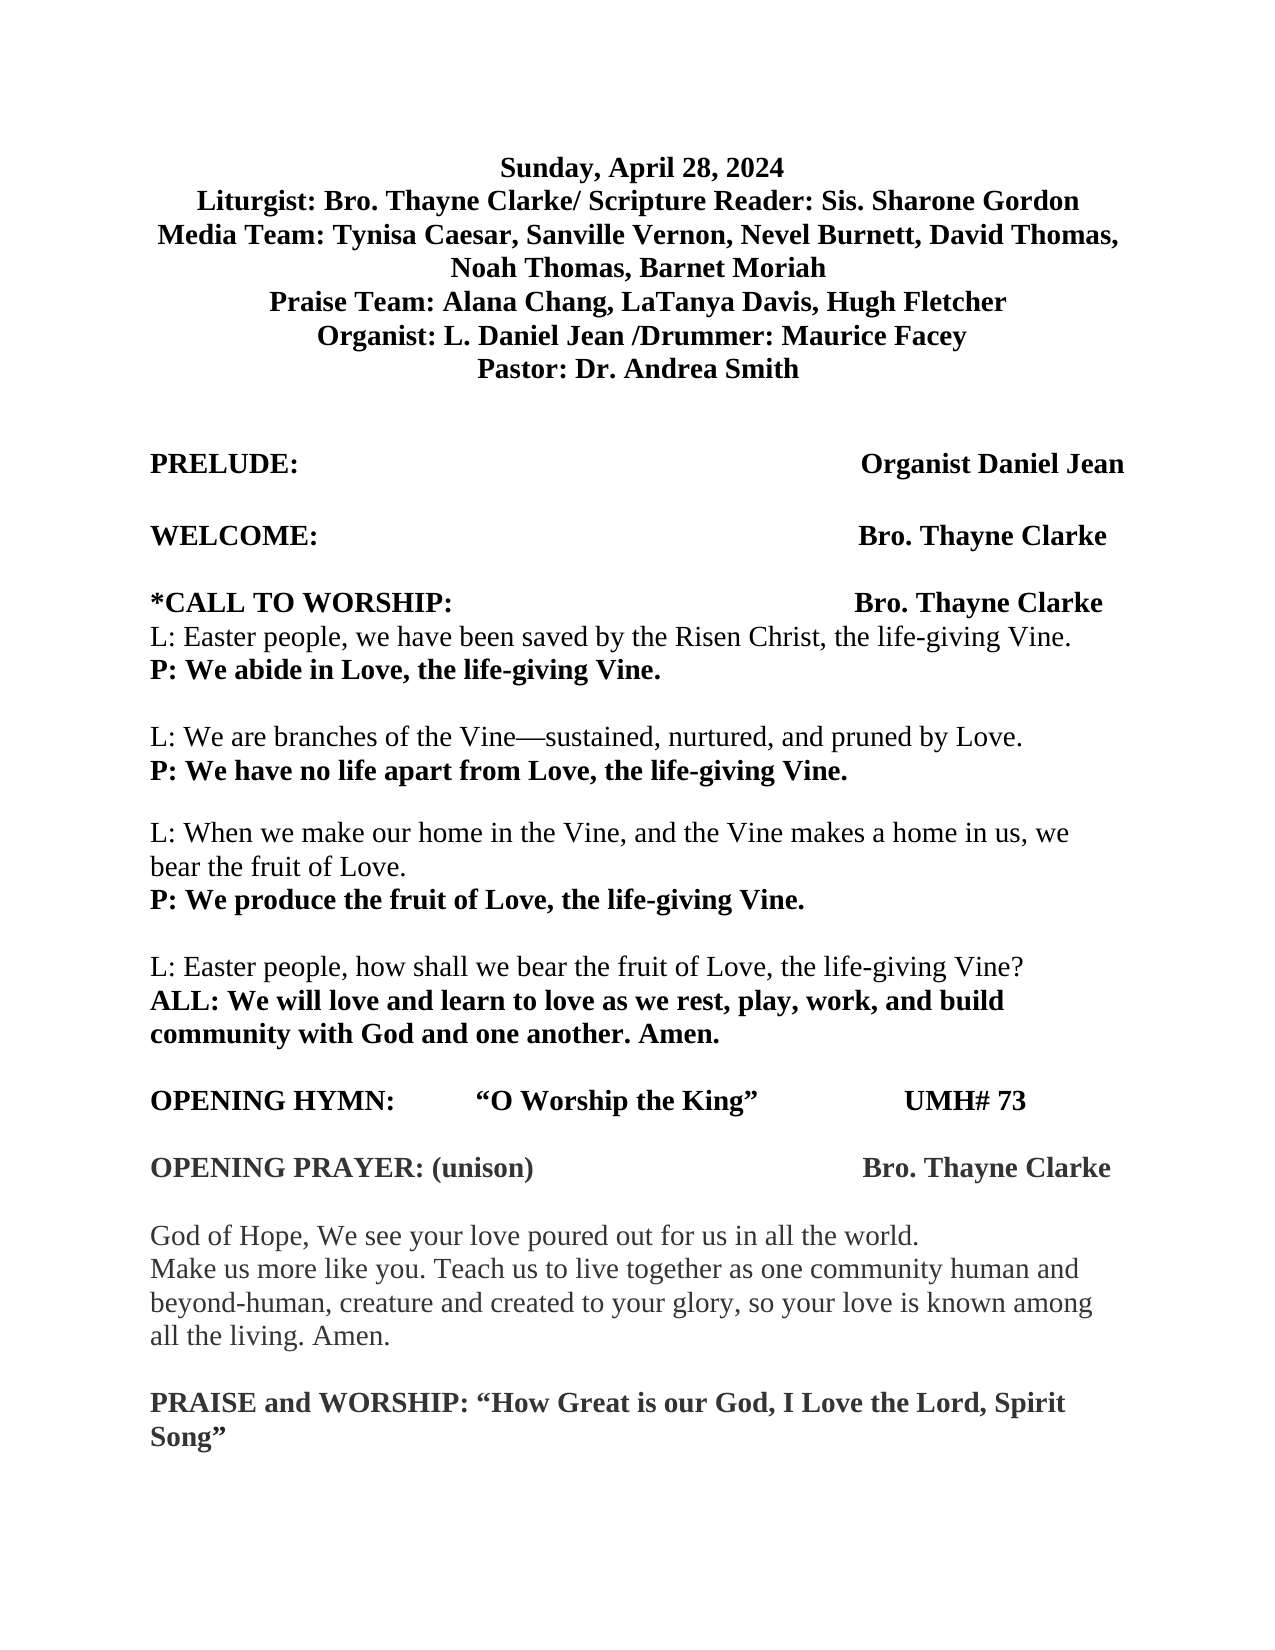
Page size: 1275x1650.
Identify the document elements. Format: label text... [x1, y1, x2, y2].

text *CALL TO WORSHIP: Bro. Thayne Clarke [150, 585, 1125, 619]
text L: Easter people, we have been saved by the Risen Christ, the life-giving Vine. P: We abide in Love, the life-giving Vine. [150, 619, 1125, 686]
text Sunday, April 28, 2024 [151, 150, 1125, 183]
text L: Easter people, how shall we bear the fruit of Love, the life-giving Vine? ALL: We will love and learn to love as we rest, play, work, and build community with God and one another. Amen. [150, 949, 1125, 1050]
text WELCOME: Bro. Thayne Clarke [150, 518, 1125, 585]
text Media Team: Tynisa Caesar, Sanville Vernon, Nevel Burnett, David Thomas, Noah Thomas, Barnet Moriah [151, 217, 1125, 284]
text L: When we make our home in the Vine, and the Vine makes a home in us, we bear the fruit of Love. P: We produce the fruit of Love, the life-giving Vine. [150, 815, 1125, 916]
text L: We are branches of the Vine—sustained, nurtured, and pruned by Love. P: We have no life apart from Love, the life-giving Vine. [150, 719, 1125, 815]
text Pastor: Dr. Andrea Smith [151, 351, 1125, 385]
text Organist: L. Daniel Jean /Drummer: Maurice Facey [151, 318, 1125, 351]
text OPENING PRAYER: (unison) Bro. Thayne Clarke [150, 1151, 1125, 1184]
text Praise Team: Alana Chang, LaTanya Davis, Hugh Fletcher [151, 284, 1125, 318]
text PRAISE and WORSHIP: “How Great is our God, I Love the Lord, Spirit Song” [150, 1385, 1125, 1452]
text OPENING HYMN: “O Worship the King” UMH# 73 [150, 1083, 1125, 1117]
text PRELUDE: Organist Daniel Jean [150, 446, 1125, 479]
text God of Hope, We see your love poured out for us in all the world. Make us more like you. Teach us to live together as one community human and beyond-human, creature and created to your glory, so your love is known among all the living. Amen. [150, 1218, 1125, 1352]
text Liturgist: Bro. Thayne Clarke/ Scripture Reader: Sis. Sharone Gordon [151, 183, 1125, 217]
